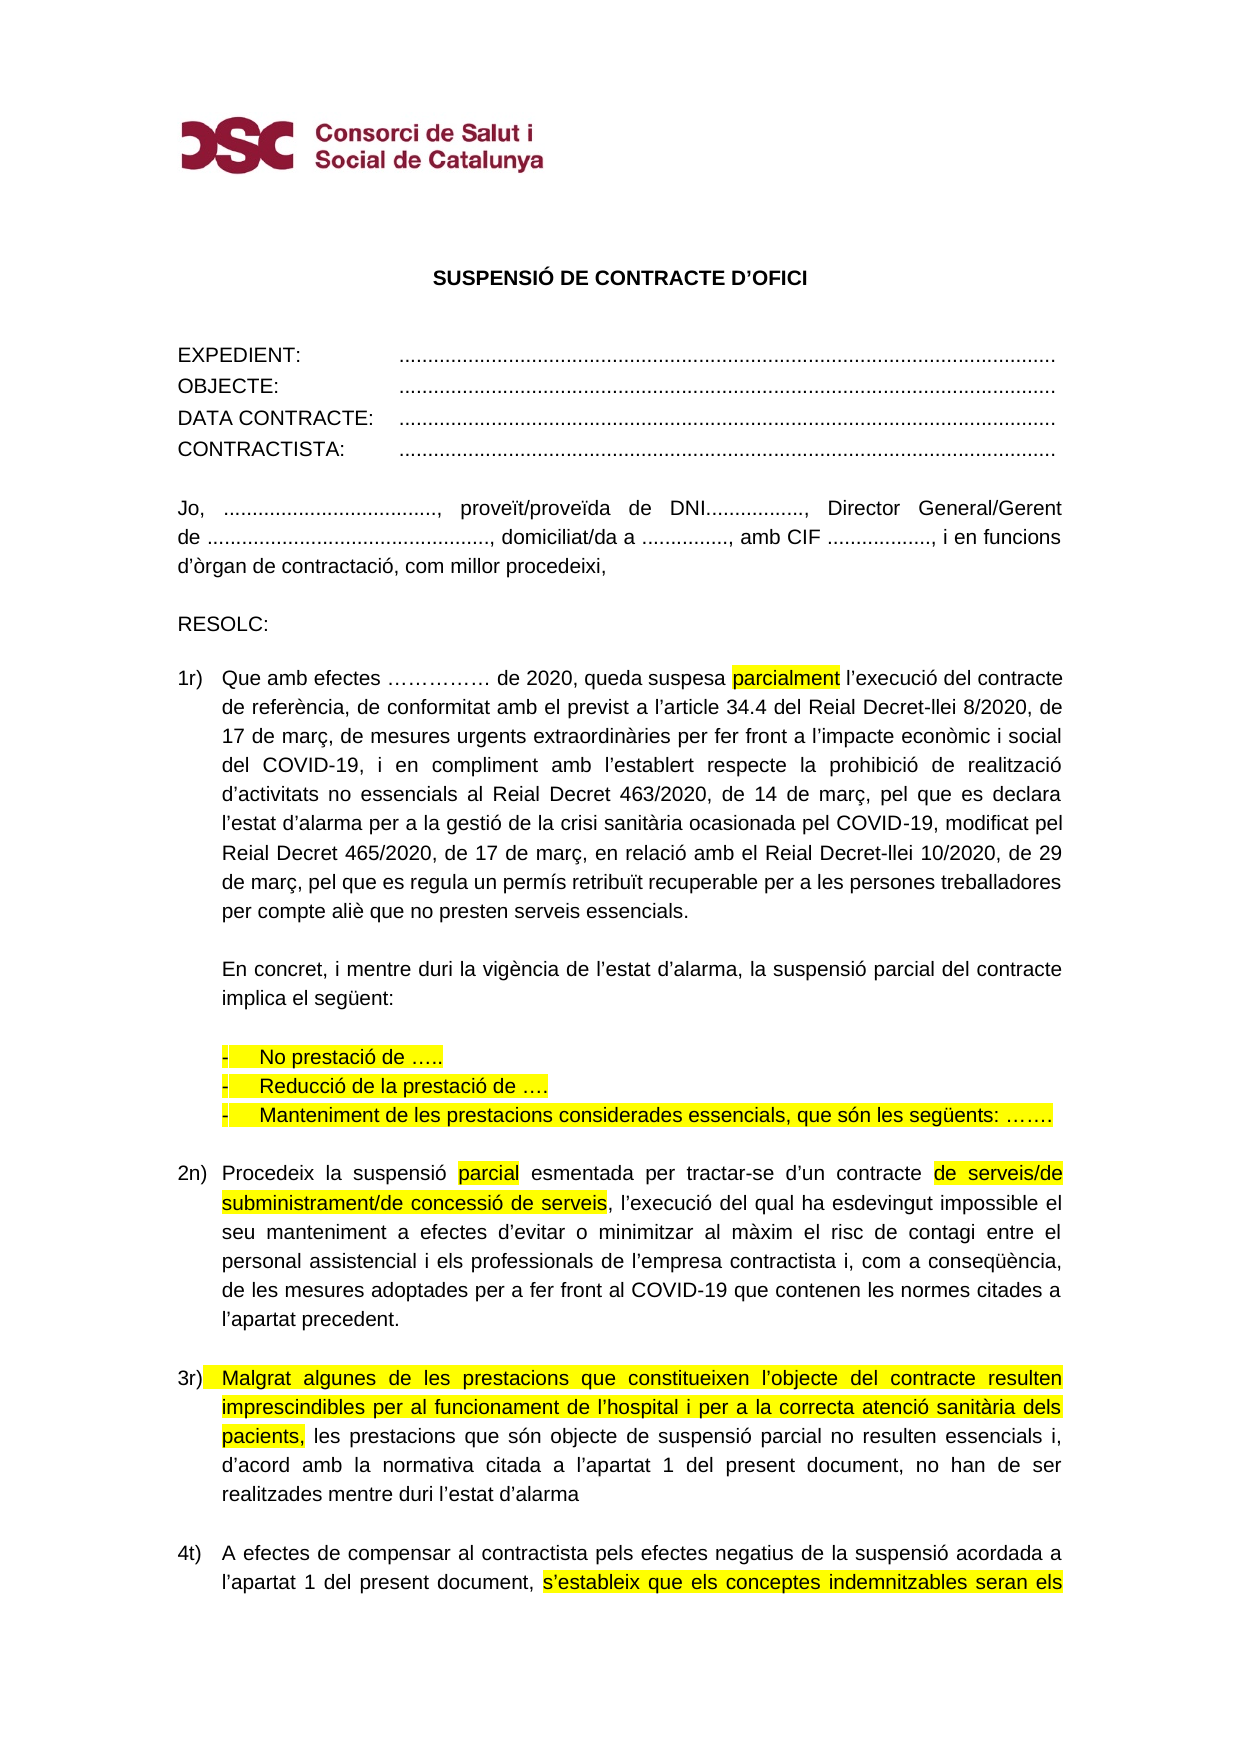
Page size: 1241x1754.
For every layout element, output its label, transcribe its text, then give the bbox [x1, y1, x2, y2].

text RESOLC: [177, 608, 1063, 638]
text SUSPENSIÓ DE CONTRACTE D’OFICI [177, 266, 1063, 290]
text OBJECTE: .................................................................................................................. [177, 369, 1093, 400]
text Jo, ....................................., proveït/proveïda de DNI................., Director General/Gerent de ................................................., domiciliat/da a ..............., amb CIF .................., i en funcions d’òrgan de contractació, com millor procedeixi, [177, 492, 1063, 579]
picture [177, 112, 546, 177]
text CONTRACTISTA: .................................................................................................................. [177, 431, 1063, 463]
list Procedeix la suspensió parcial esmentada per tractar-se d’un contracte de serveis/de subministrament/de concessió de serveis, l’execució del qual ha esdevingut impossible el seu manteniment a efectes d’evitar o minimitzar al màxim el risc de contagi entre el personal assistencial i els professionals de l’empresa contractista i, com a conseqüència, de les mesures adoptades per a fer front al COVID-19 que contenen les normes citades a l’apartat precedent. [177, 1157, 1063, 1332]
list Que amb efectes …………… de 2020, queda suspesa parcialment l’execució del contracte de referència, de conformitat amb el previst a l’article 34.4 del Reial Decret-llei 8/2020, de 17 de març, de mesures urgents extraordinàries per fer front a l’impacte econòmic i social del COVID-19, i en compliment amb l’establert respecte la prohibició de realització d’activitats no essencials al Reial Decret 463/2020, de 14 de març, pel que es declara l’estat d’alarma per a la gestió de la crisi sanitària ocasionada pel COVID-19, modificat pel Reial Decret 465/2020, de 17 de març, en relació amb el Reial Decret-llei 10/2020, de 29 de març, pel que es regula un permís retribuït recuperable per a les persones treballadores per compte aliè que no presten serveis essencials. [177, 662, 1063, 924]
text DATA CONTRACTE: .................................................................................................................. [177, 400, 1093, 431]
list Malgrat algunes de les prestacions que constitueixen l’objecte del contracte resulten imprescindibles per al funcionament de l’hospital i per a la correcta atenció sanitària dels pacients, les prestacions que són objecte de suspensió parcial no resulten essencials i, d’acord amb la normativa citada a l’apartat 1 del present document, no han de ser realitzades mentre duri l’estat d’alarma [177, 1362, 1063, 1507]
list Reducció de la prestació de …. [222, 1070, 1063, 1099]
list En concret, i mentre duri la vigència de l’estat d’alarma, la suspensió parcial del contracte implica el següent: [222, 953, 1063, 1012]
text EXPEDIENT: .................................................................................................................. [177, 338, 1063, 369]
list No prestació de ….. [222, 1041, 1063, 1070]
list Manteniment de les prestacions considerades essencials, que són les següents: ……. [222, 1099, 1063, 1128]
